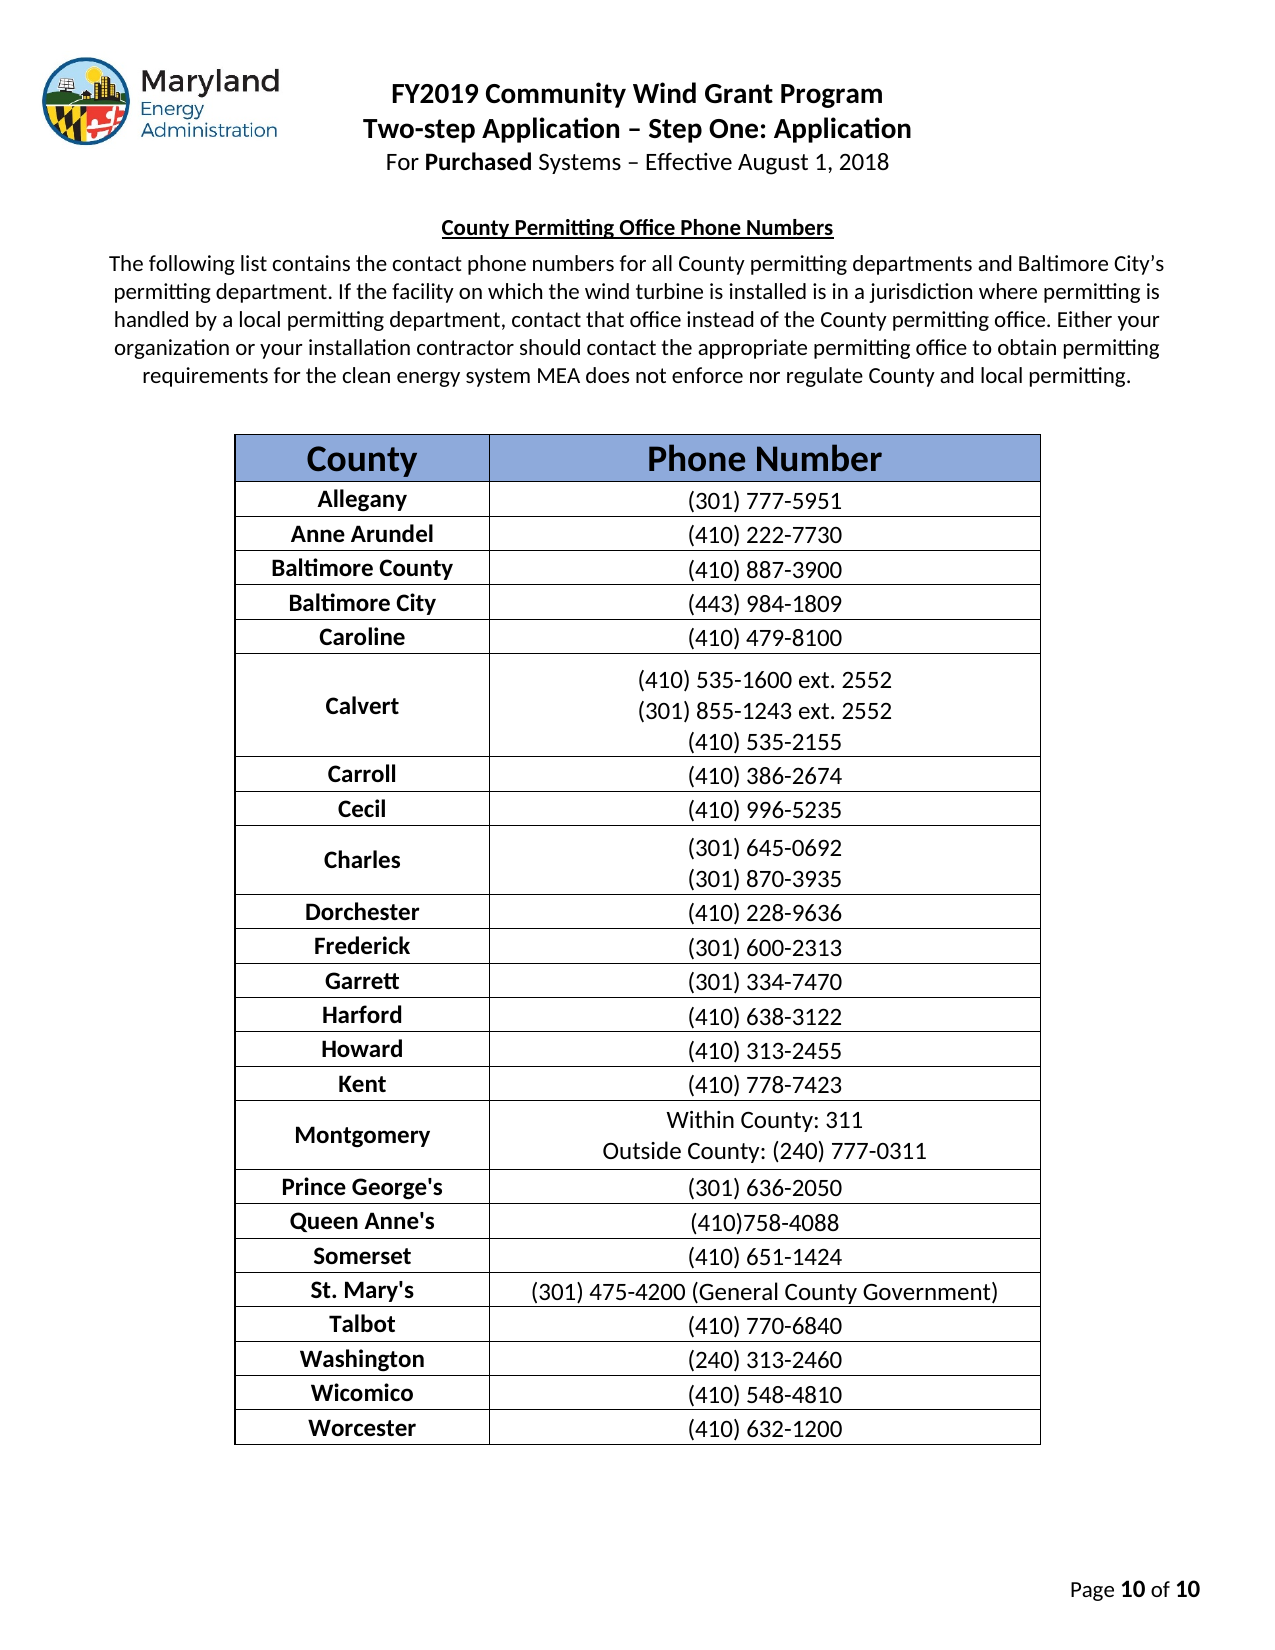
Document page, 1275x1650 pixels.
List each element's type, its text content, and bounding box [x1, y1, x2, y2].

table_cell (410) 632-1200 [490, 1410, 1040, 1444]
table_cell Howard [236, 1032, 489, 1066]
table_cell (410) 535-1600 ext. 2552 (301) 855-1243 ext. 2552 (410) 535-2155 [490, 654, 1040, 756]
table_cell Within County: 311 Outside County: (240) 777-0311 [490, 1101, 1040, 1169]
table_cell (410) 778-7423 [490, 1067, 1040, 1100]
table_cell Montgomery [236, 1101, 489, 1169]
table_cell (301) 475-4200 (General County Government) [490, 1273, 1040, 1306]
table_cell Cecil [236, 792, 489, 825]
table_cell (410) 996-5235 [490, 792, 1040, 825]
table_cell Anne Arundel [236, 517, 489, 550]
table_cell Queen Anne's [236, 1204, 489, 1237]
table_cell Worcester [236, 1410, 489, 1444]
table_cell (301) 636-2050 [490, 1170, 1040, 1203]
table_cell (410) 638-3122 [490, 998, 1040, 1031]
table_cell (410) 548-4810 [490, 1376, 1040, 1409]
table_cell Baltimore County [236, 551, 489, 584]
picture [29, 51, 297, 149]
table_cell Prince George's [236, 1170, 489, 1203]
table_cell Wicomico [236, 1376, 489, 1409]
table_cell (301) 777-5951 [490, 482, 1040, 516]
table_cell Charles [236, 826, 489, 894]
table_cell (410) 651-1424 [490, 1239, 1040, 1272]
table_cell Allegany [236, 482, 489, 516]
table_cell (410) 386-2674 [490, 757, 1040, 791]
table_cell Garrett [236, 964, 489, 997]
table_cell (301) 645-0692 (301) 870-3935 [490, 826, 1040, 894]
table_cell Harford [236, 998, 489, 1031]
table_header Phone Number [490, 435, 1040, 481]
table_cell (410) 770-6840 [490, 1307, 1040, 1341]
table_cell (410)758-4088 [490, 1204, 1040, 1237]
table_cell (410) 313-2455 [490, 1032, 1040, 1066]
text The following list contains the contact phone numbers for all County permitting departments and Baltimore City’s permitting department. If the facility on which the wind turbine is installed is in a jurisdiction where permitting is handled by a local permitting department, contact that office instead of the County permitting office. Either your organization or your installation contractor should contact the appropriate permitting office to obtain permitting requirements for the clean energy system MEA does not enforce nor regulate County and local permitting. [75, 249, 1200, 389]
table_cell Frederick [236, 929, 489, 962]
table_cell Somerset [236, 1239, 489, 1272]
table_cell (240) 313-2460 [490, 1342, 1040, 1375]
table_cell Washington [236, 1342, 489, 1375]
table_cell Kent [236, 1067, 489, 1100]
table_cell (410) 887-3900 [490, 551, 1040, 584]
table_cell Calvert [236, 654, 489, 756]
table_cell (301) 334-7470 [490, 964, 1040, 997]
table_cell Carroll [236, 757, 489, 791]
table_cell Dorchester [236, 895, 489, 928]
table_cell Talbot [236, 1307, 489, 1341]
table_cell Caroline [236, 620, 489, 653]
table_header County [236, 435, 489, 481]
table_cell Baltimore City [236, 585, 489, 619]
table_cell (301) 600-2313 [490, 929, 1040, 962]
table_cell (443) 984-1809 [490, 585, 1040, 619]
table_cell St. Mary's [236, 1273, 489, 1306]
table_cell (410) 479-8100 [490, 620, 1040, 653]
text County Permitting Office Phone Numbers [75, 213, 1200, 241]
table_cell (410) 222-7730 [490, 517, 1040, 550]
table_cell (410) 228-9636 [490, 895, 1040, 928]
